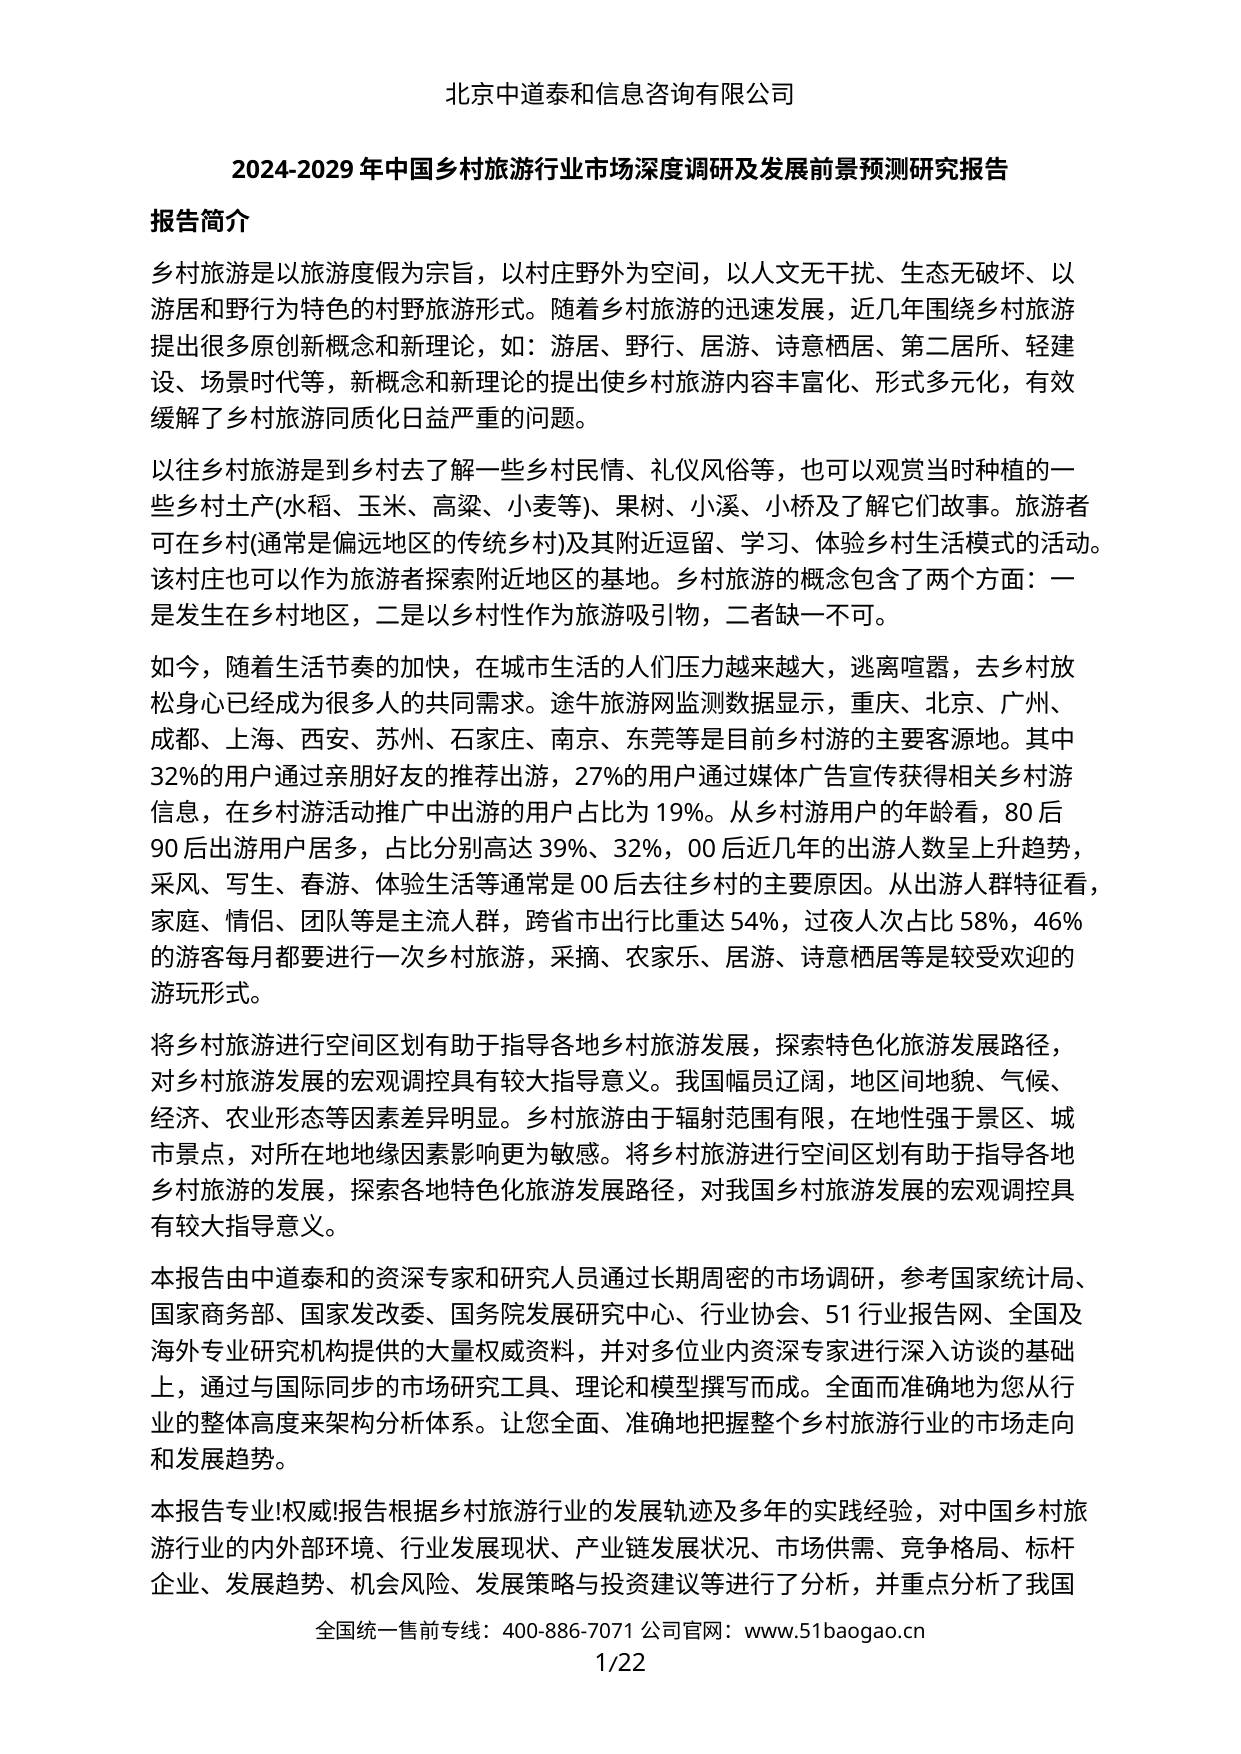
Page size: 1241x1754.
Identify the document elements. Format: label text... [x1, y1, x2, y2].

text 将乡村旅游进行空间区划有助于指导各地乡村旅游发展，探索特色化旅游发展路径，对乡村旅游发展的宏观调控具有较大指导意义。我国幅员辽阔，地区间地貌、气候、经济、农业形态等因素差异明显。乡村旅游由于辐射范围有限，在地性强于景区、城市景点，对所在地地缘因素影响更为敏感。将乡村旅游进行空间区划有助于指导各地乡村旅游的发展，探索各地特色化旅游发展路径，对我国乡村旅游发展的宏观调控具有较大指导意义。 [150, 1026, 1090, 1243]
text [150, 1492, 1090, 1601]
text 本报告由中道泰和的资深专家和研究人员通过长期周密的市场调研，参考国家统计局、国家商务部、国家发改委、国务院发展研究中心、行业协会、51行业报告网、全国及海外专业研究机构提供的大量权威资料，并对多位业内资深专家进行深入访谈的基础上，通过与国际同步的市场研究工具、理论和模型撰写而成。全面而准确地为您从行业的整体高度来架构分析体系。让您全面、准确地把握整个乡村旅游行业的市场走向和发展趋势。 [150, 1259, 1090, 1476]
text 2024-2029年中国乡村旅游行业市场深度调研及发展前景预测研究报告 [150, 150, 1090, 186]
text 如今，随着生活节奏的加快，在城市生活的人们压力越来越大，逃离喧嚣，去乡村放松身心已经成为很多人的共同需求。途牛旅游网监测数据显示，重庆、北京、广州、成都、上海、西安、苏州、石家庄、南京、东莞等是目前乡村游的主要客源地。其中32%的用户通过亲朋好友的推荐出游，27%的用户通过媒体广告宣传获得相关乡村游信息，在乡村游活动推广中出游的用户占比为19%。从乡村游用户的年龄看，80后90后出游用户居多，占比分别高达39%、32%，00后近几年的出游人数呈上升趋势，采风、写生、春游、体验生活等通常是00后去往乡村的主要原因。从出游人群特征看，家庭、情侣、团队等是主流人群，跨省市出行比重达54%，过夜人次占比58%，46%的游客每月都要进行一次乡村旅游，采摘、农家乐、居游、诗意栖居等是较受欢迎的游玩形式。 [150, 647, 1090, 1010]
text 以往乡村旅游是到乡村去了解一些乡村民情、礼仪风俗等，也可以观赏当时种植的一些乡村土产(水稻、玉米、高粱、小麦等)、果树、小溪、小桥及了解它们故事。旅游者可在乡村(通常是偏远地区的传统乡村)及其附近逗留、学习、体验乡村生活模式的活动。该村庄也可以作为旅游者探索附近地区的基地。乡村旅游的概念包含了两个方面：一是发生在乡村地区，二是以乡村性作为旅游吸引物，二者缺一不可。 [150, 451, 1090, 632]
text 乡村旅游是以旅游度假为宗旨，以村庄野外为空间，以人文无干扰、生态无破坏、以游居和野行为特色的村野旅游形式。随着乡村旅游的迅速发展，近几年围绕乡村旅游提出很多原创新概念和新理论，如：游居、野行、居游、诗意栖居、第二居所、轻建设、场景时代等，新概念和新理论的提出使乡村旅游内容丰富化、形式多元化，有效缓解了乡村旅游同质化日益严重的问题。 [150, 254, 1090, 435]
text 报告简介 [150, 202, 1090, 238]
